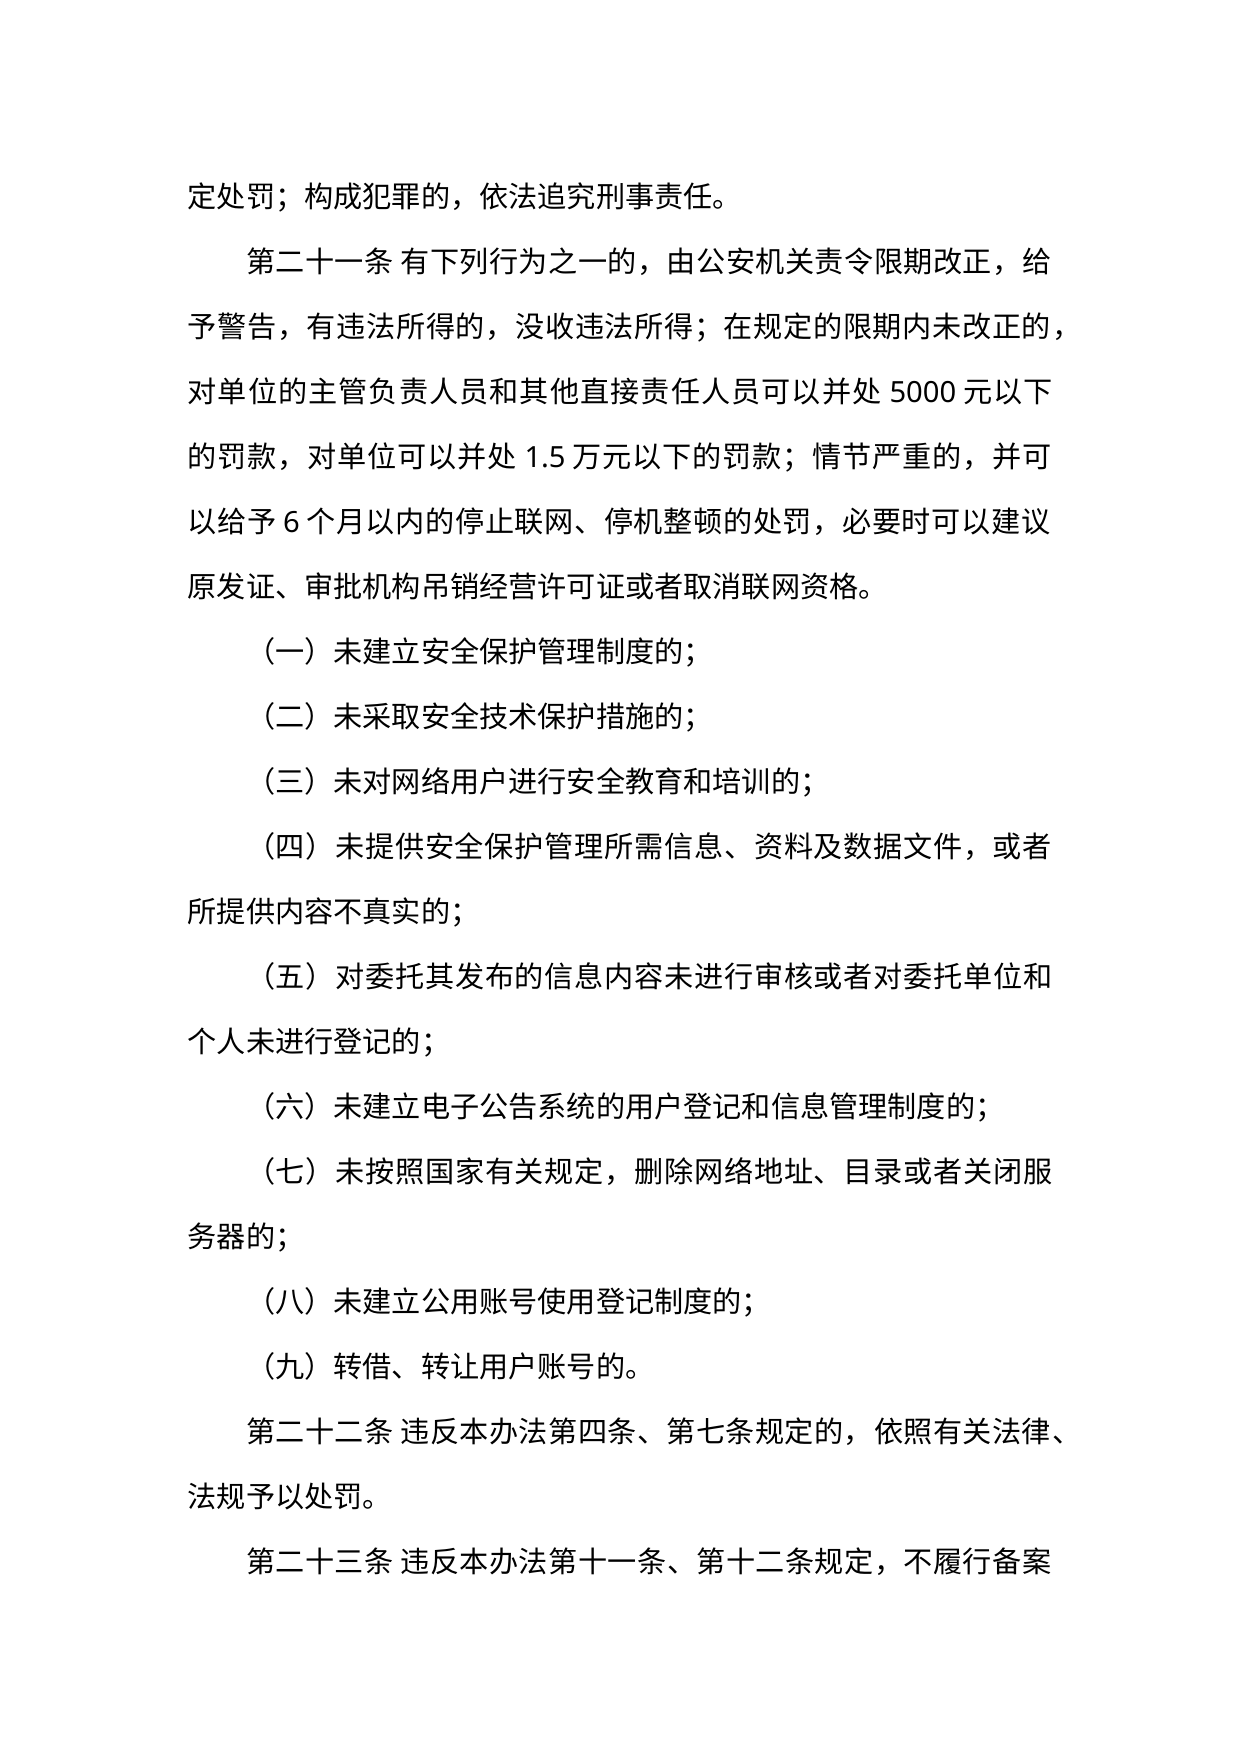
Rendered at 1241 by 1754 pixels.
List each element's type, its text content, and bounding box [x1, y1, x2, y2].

text （八）未建立公用账号使用登记制度的； [187, 1267, 1053, 1332]
text （二）未采取安全技术保护措施的； [187, 682, 1053, 747]
text （七）未按照国家有关规定，删除网络地址、目录或者关闭服务器的； [187, 1137, 1053, 1267]
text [187, 162, 1053, 227]
text （一）未建立安全保护管理制度的； [187, 617, 1053, 682]
text 第二十一条 有下列行为之一的，由公安机关责令限期改正，给予警告，有违法所得的，没收违法所得；在规定的限期内未改正的，对单位的主管负责人员和其他直接责任人员可以并处5000元以下的罚款，对单位可以并处1.5万元以下的罚款；情节严重的，并可以给予6个月以内的停止联网、停机整顿的处罚，必要时可以建议原发证、审批机构吊销经营许可证或者取消联网资格。 [187, 227, 1053, 617]
text （五）对委托其发布的信息内容未进行审核或者对委托单位和个人未进行登记的； [187, 942, 1053, 1072]
text （六）未建立电子公告系统的用户登记和信息管理制度的； [187, 1072, 1053, 1137]
text （九）转借、转让用户账号的。 [187, 1332, 1053, 1397]
text （三）未对网络用户进行安全教育和培训的； [187, 747, 1053, 812]
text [187, 1527, 1053, 1592]
text （四）未提供安全保护管理所需信息、资料及数据文件，或者所提供内容不真实的； [187, 812, 1053, 942]
text 第二十二条 违反本办法第四条、第七条规定的，依照有关法律、法规予以处罚。 [187, 1397, 1053, 1527]
